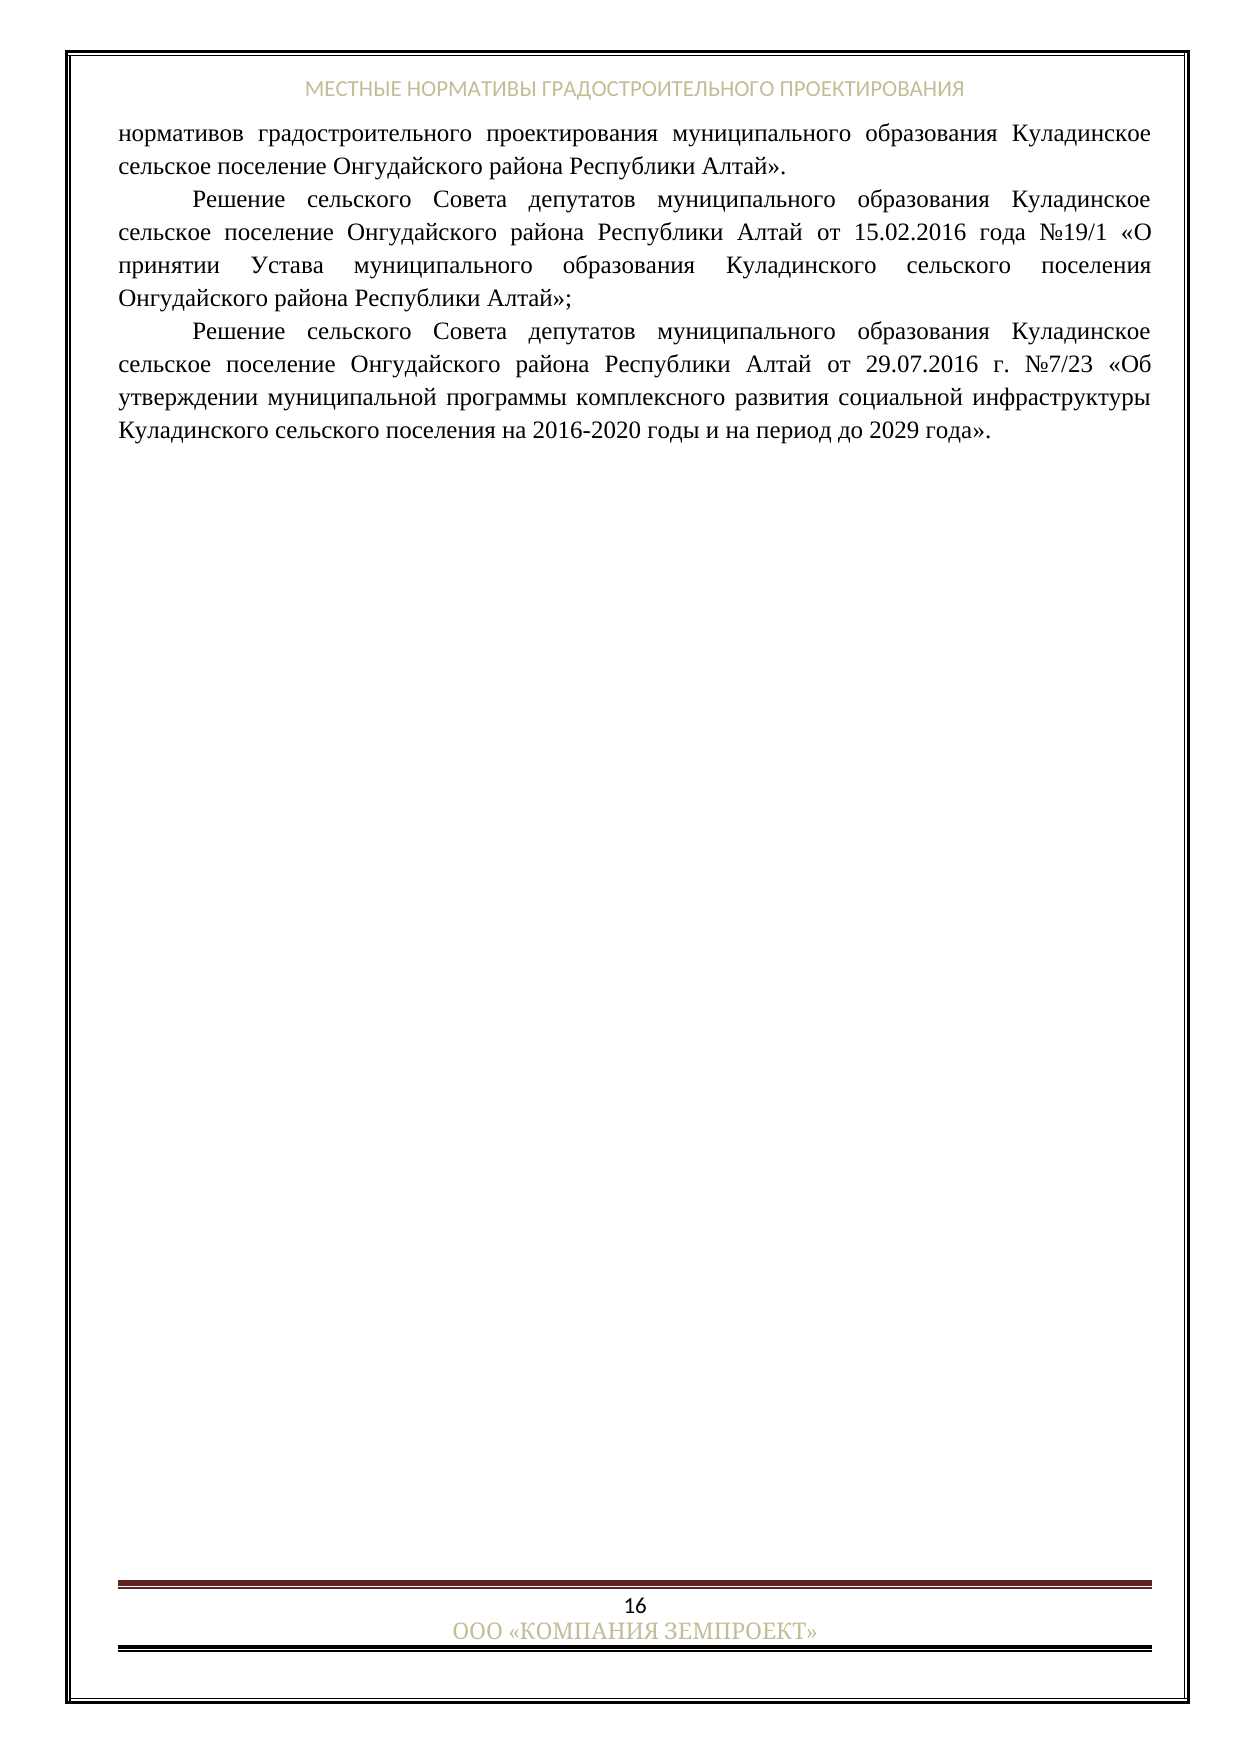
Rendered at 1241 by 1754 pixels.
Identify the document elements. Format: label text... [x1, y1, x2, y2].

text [118, 118, 1152, 180]
text Решение сельского Совета депутатов муниципального образования Куладинское сельское поселение Онгудайского района Республики Алтай от 29.07.2016 г. №7/23 «Об утверждении муниципальной программы комплексного развития социальной инфраструктуры Куладинского сельского поселения на 2016-2020 годы и на период до 2029 года». [118, 316, 1152, 444]
text Решение сельского Совета депутатов муниципального образования Куладинское сельское поселение Онгудайского района Республики Алтай от 15.02.2016 года №19/1 «О принятии Устава муниципального образования Куладинского сельского поселения Онгудайского района Республики Алтай»; [118, 184, 1152, 312]
